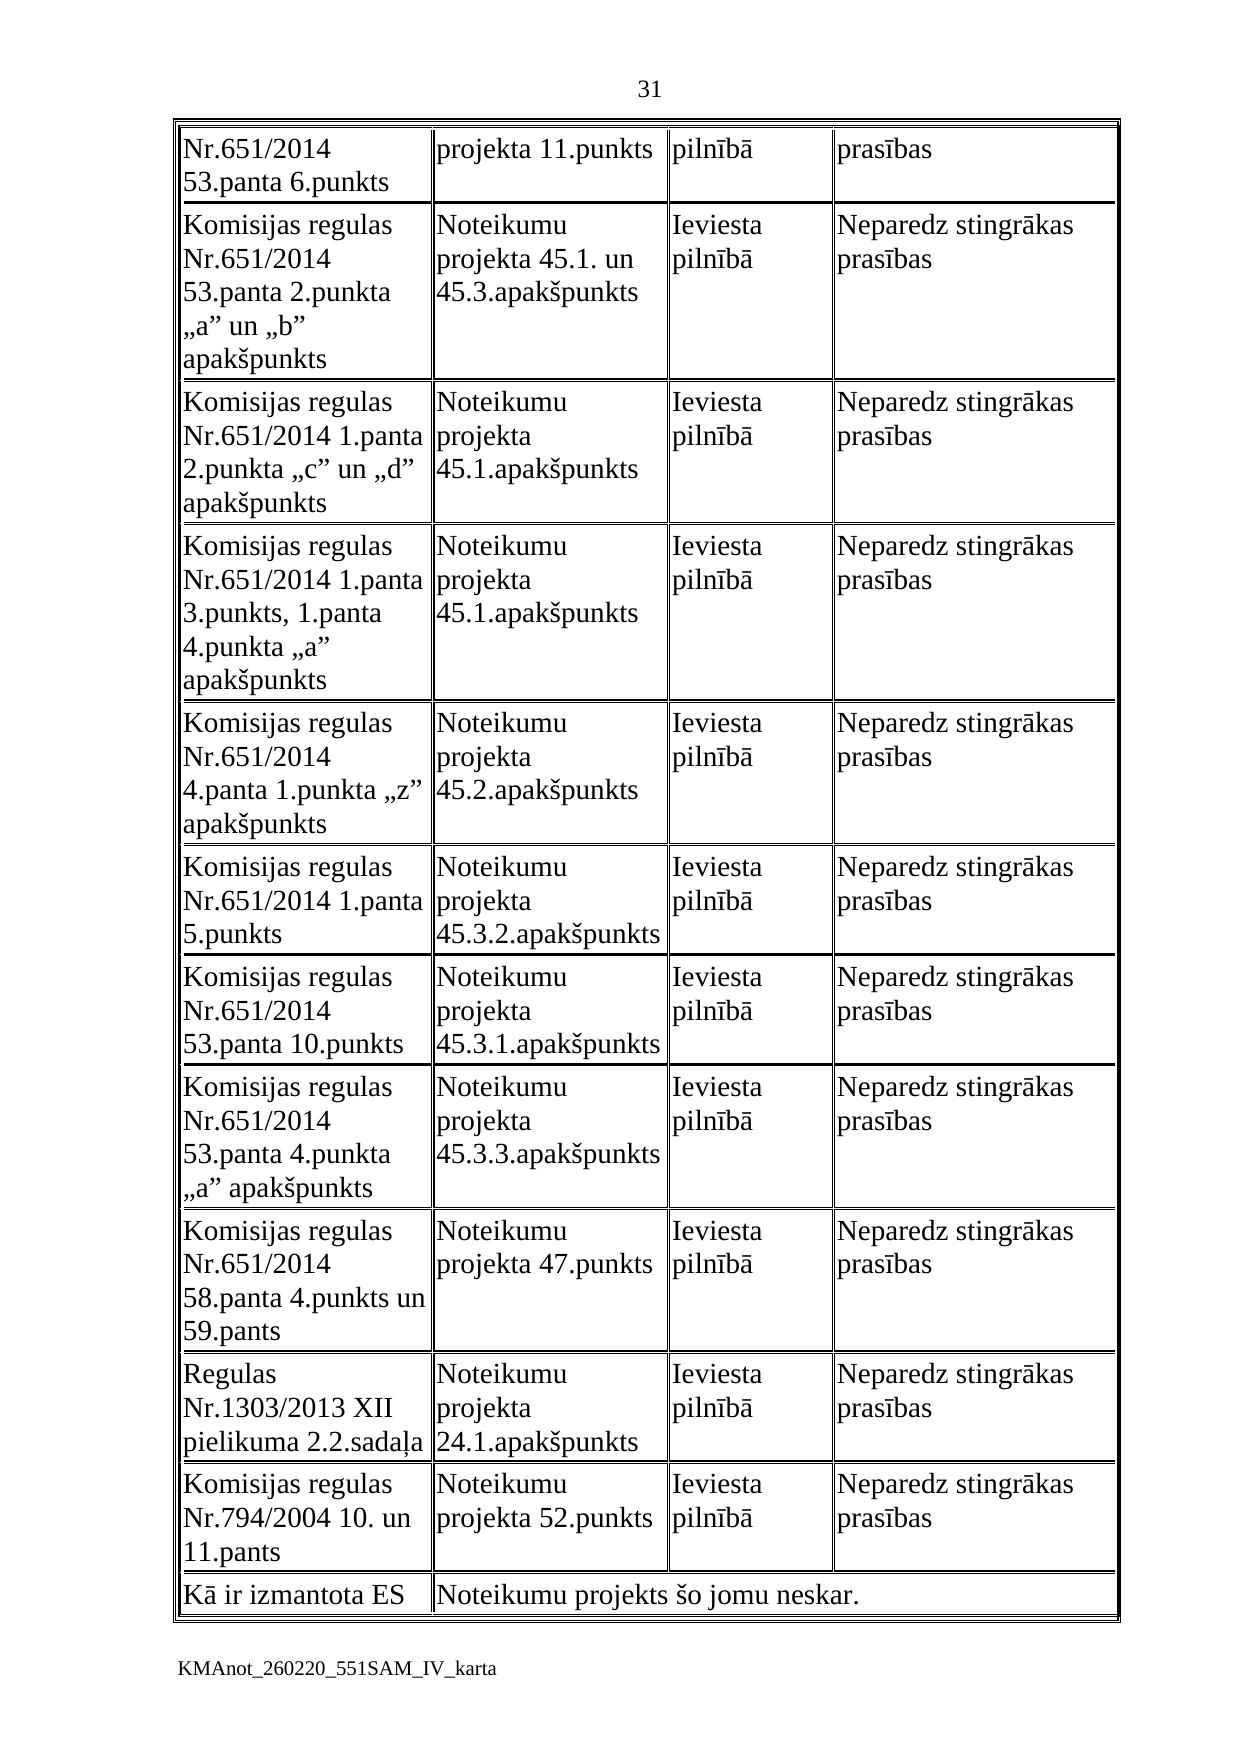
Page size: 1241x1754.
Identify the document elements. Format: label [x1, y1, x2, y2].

table_cell [176, 122, 1117, 1620]
